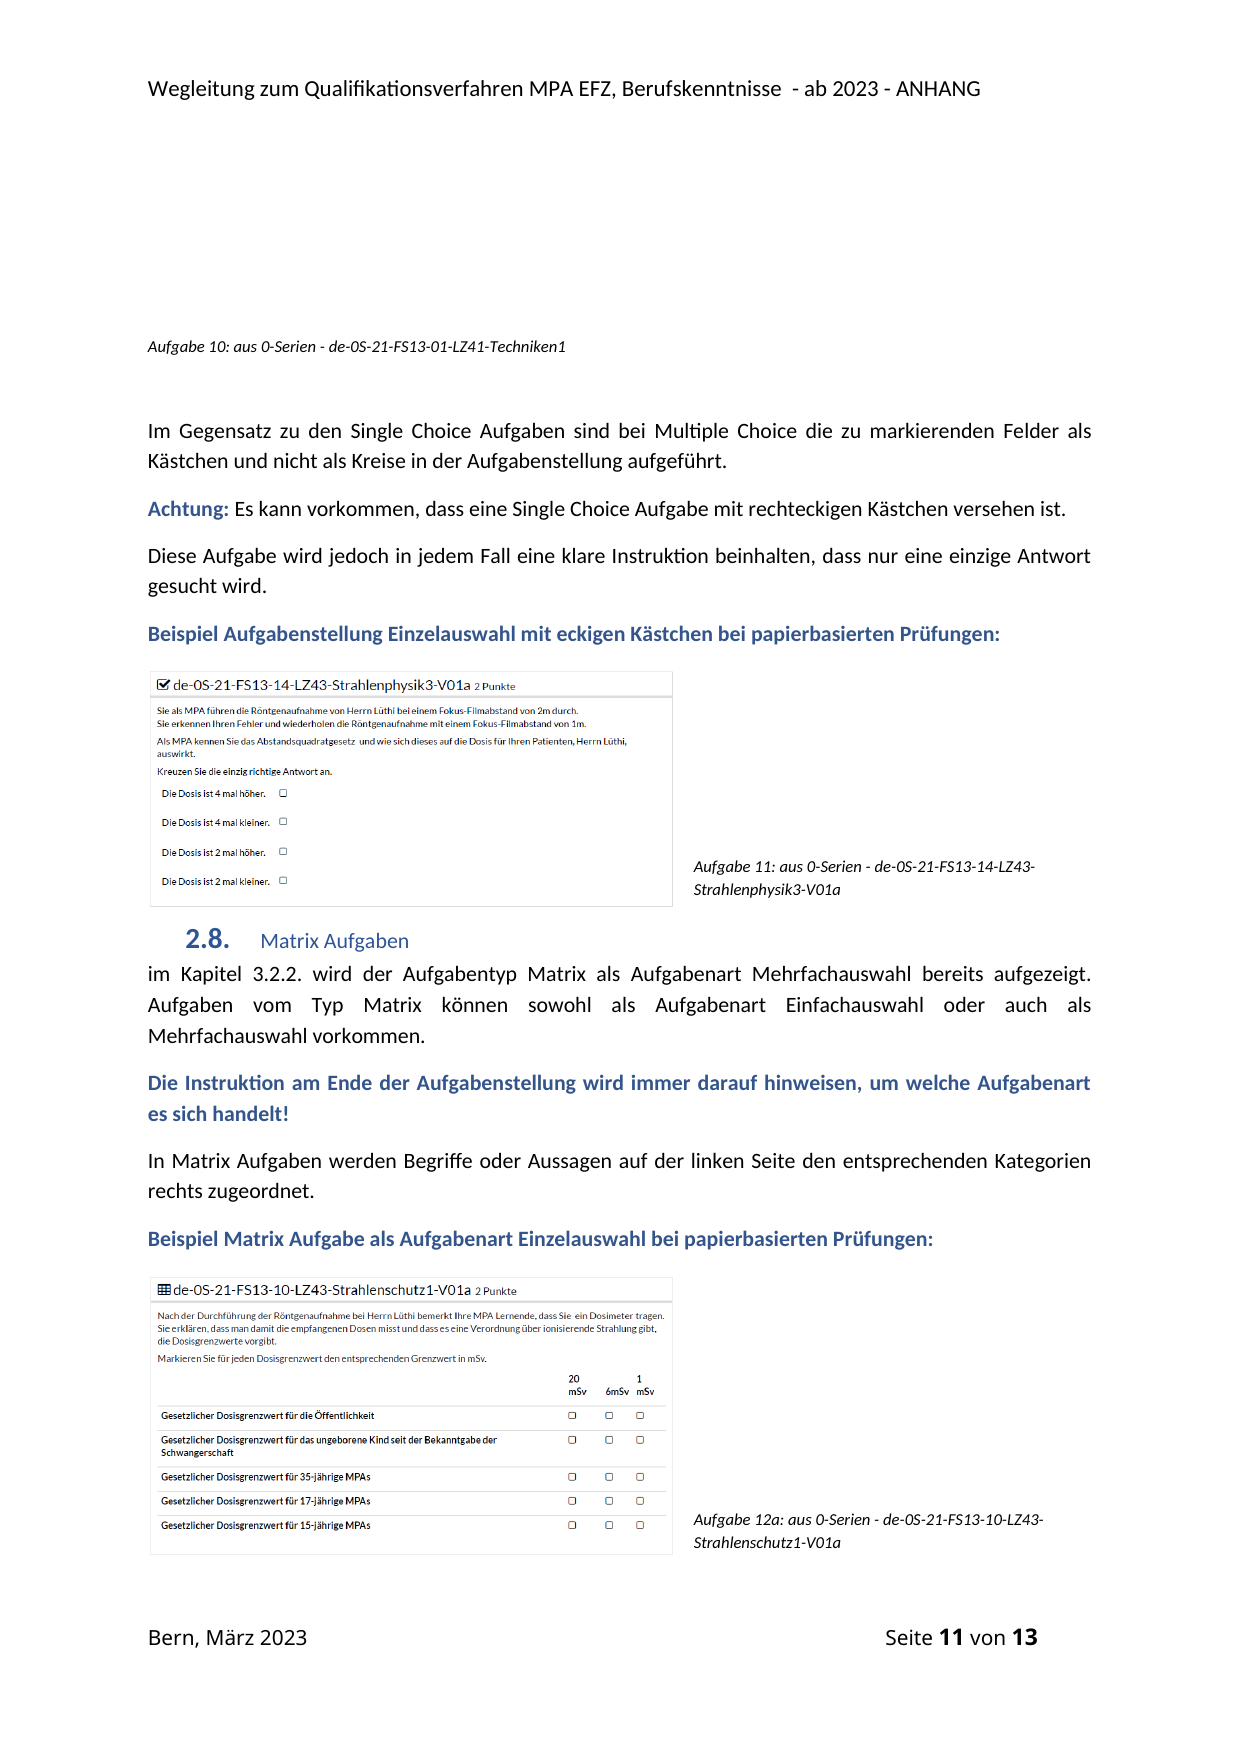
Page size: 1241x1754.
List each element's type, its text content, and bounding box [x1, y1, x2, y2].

text Aufgabe 10: aus 0-Serien - de-0S-21-FS13-01-LZ41-Techniken1 [148, 337, 1093, 357]
text Aufgabe 11: aus 0-Serien - de-0S-21-FS13-14-LZ43-Strahlenphysik3-V01a [675, 856, 1093, 900]
picture [147, 667, 675, 909]
subtitle Matrix Aufgaben [185, 920, 1093, 955]
text In Matrix Aufgaben werden Begriffe oder Aussagen auf der linken Seite den entsprechenden Kategorien rechts zugeordnet. [148, 1147, 1093, 1204]
picture [147, 1272, 675, 1557]
text Im Gegensatz zu den Single Choice Aufgaben sind bei Multiple Choice die zu markierenden Felder als Kästchen und nicht als Kreise in der Aufgabenstellung aufgeführt. [148, 417, 1093, 474]
text Beispiel Matrix Aufgabe als Aufgabenart Einzelauswahl bei papierbasierten Prüfungen: [148, 1225, 1093, 1252]
text Beispiel Aufgabenstellung Einzelauswahl mit eckigen Kästchen bei papierbasierten Prüfungen: [148, 620, 1093, 647]
text Diese Aufgabe wird jedoch in jedem Fall eine klare Instruktion beinhalten, dass nur eine einzige Antwort gesucht wird. [148, 542, 1093, 599]
text Achtung: Es kann vorkommen, dass eine Single Choice Aufgabe mit rechteckigen Kästchen versehen ist. [148, 495, 1093, 521]
text Die Instruktion am Ende der Aufgabenstellung wird immer darauf hinweisen, um welche Aufgabenart es sich handelt! [148, 1069, 1093, 1126]
text Aufgabe 12a: aus 0-Serien - de-0S-21-FS13-10-LZ43-Strahlenschutz1-V01a [675, 1509, 1093, 1552]
text im Kapitel 3.2.2. wird der Aufgabentyp Matrix als Aufgabenart Mehrfachauswahl bereits aufgezeigt. Aufgaben vom Typ Matrix können sowohl als Aufgabenart Einfachauswahl oder auch als Mehrfachauswahl vorkommen. [148, 961, 1093, 1048]
